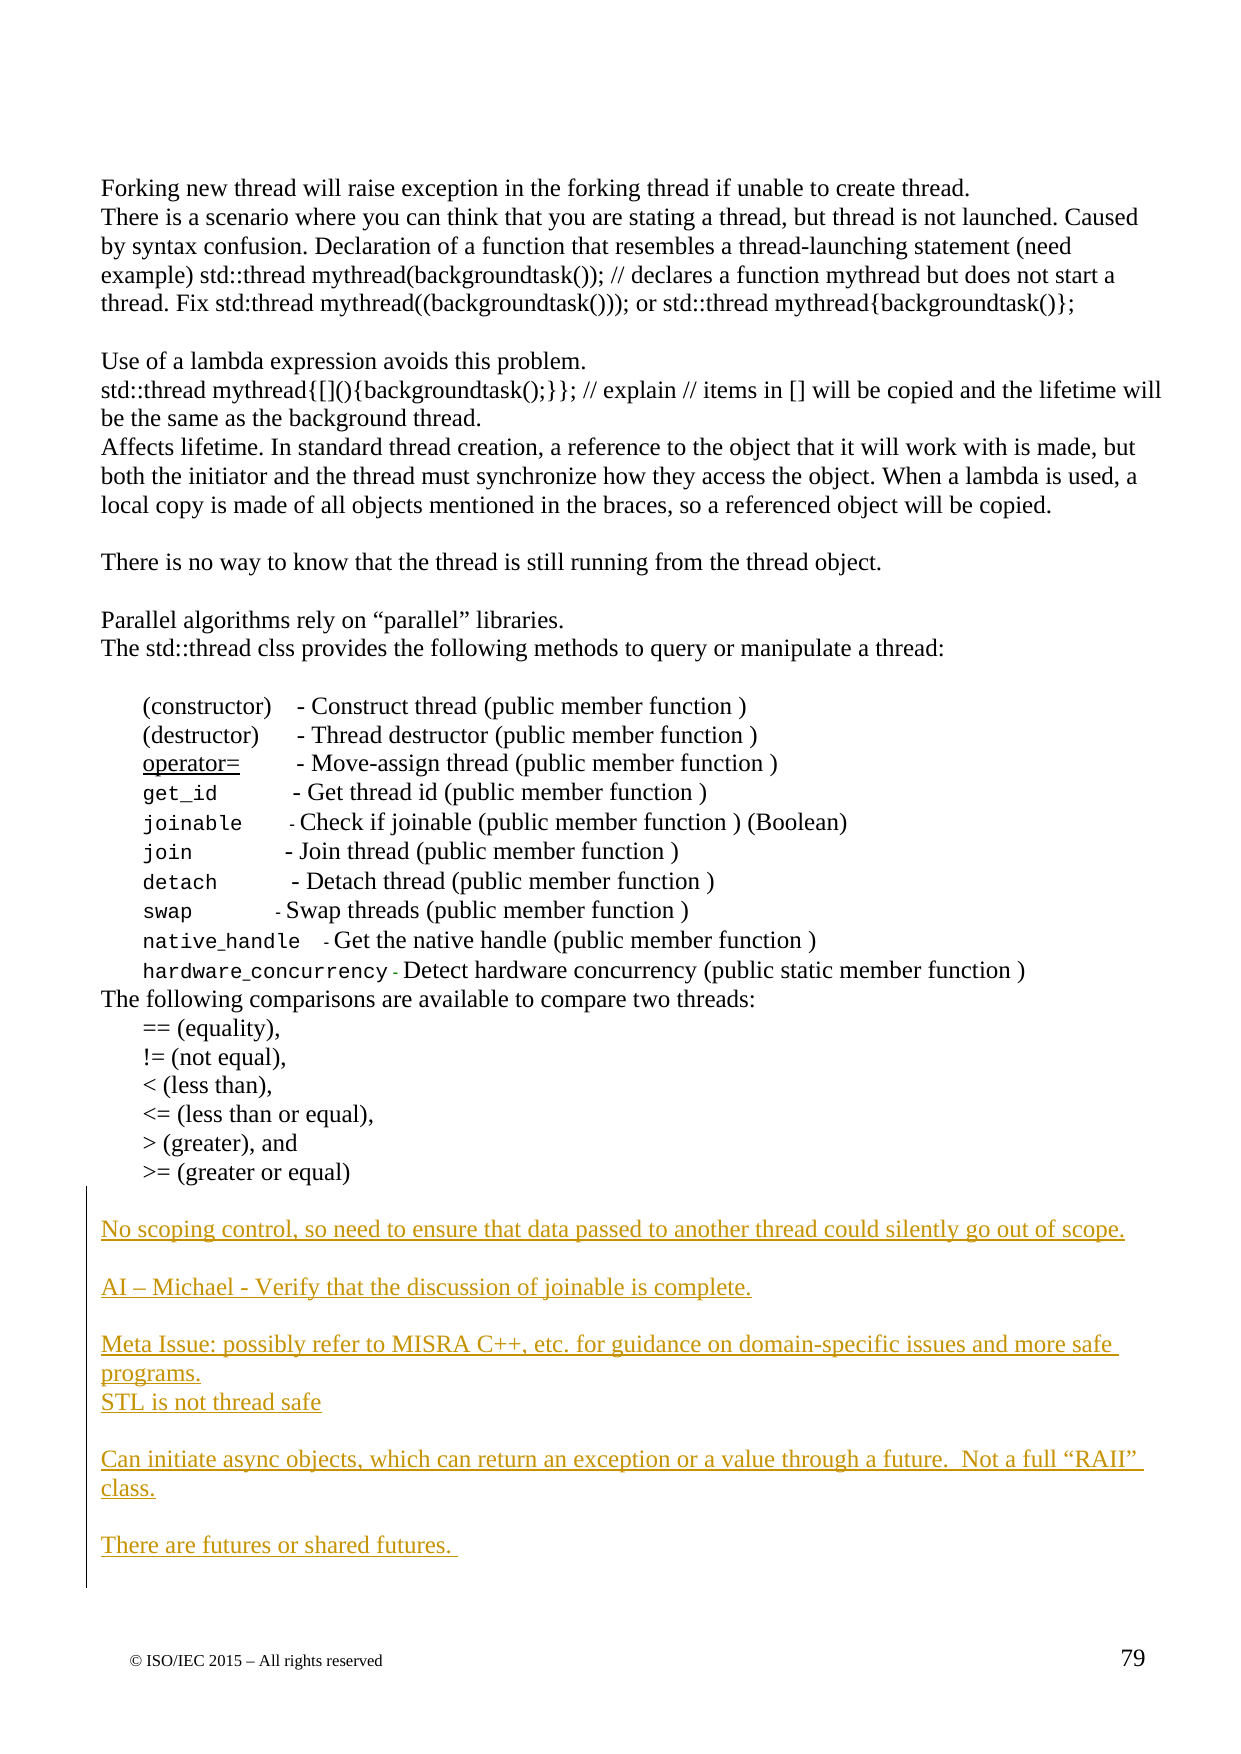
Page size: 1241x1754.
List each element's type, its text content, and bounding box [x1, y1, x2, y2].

text operator= - Move-assign thread (public member function ) [142, 748, 1164, 777]
text There is no way to know that the thread is still running from the thread object. [101, 547, 1164, 576]
text < (less than), [142, 1071, 1164, 1099]
text (destructor) - Thread destructor (public member function ) [142, 720, 1164, 748]
text == (equality), [142, 1013, 1164, 1042]
text join - Join thread (public member function ) [142, 836, 1164, 866]
text detach - Detach thread (public member function ) [142, 866, 1164, 896]
text The std::thread clss provides the following methods to query or manipulate a thread: [101, 633, 1164, 662]
text Affects lifetime. In standard thread creation, a reference to the object that it will work with is made, but both the initiator and the thread must synchronize how they access the object. When a lambda is used, a local copy is made of all objects mentioned in the braces, so a referenced object will be copied. [101, 432, 1164, 518]
text native_handle - Get the native handle (public member function ) [142, 925, 1164, 955]
text <= (less than or equal), [142, 1099, 1164, 1128]
text Forking new thread will raise exception in the forking thread if unable to create thread. [101, 173, 1164, 202]
text Use of a lambda expression avoids this problem. [101, 346, 1164, 375]
text There is a scenario where you can think that you are stating a thread, but thread is not launched. Caused by syntax confusion. Declaration of a function that resembles a thread-launching statement (need example) std::thread mythread(backgroundtask()); // declares a function mythread but does not start a thread. Fix std:thread mythread((backgroundtask())); or std::thread mythread{backgroundtask()}; [101, 202, 1164, 317]
text hardware_concurrency - Detect hardware concurrency (public static member function ) [142, 955, 1164, 984]
text (constructor) - Construct thread (public member function ) [142, 691, 1164, 720]
text get_id - Get thread id (public member function ) [142, 777, 1164, 807]
text std::thread mythread{[](){backgroundtask();}}; // explain // items in [] will be copied and the lifetime will be the same as the background thread. [101, 375, 1164, 432]
text != (not equal), [142, 1042, 1164, 1071]
text The following comparisons are available to compare two threads: [101, 984, 1164, 1013]
text Parallel algorithms rely on “parallel” libraries. [101, 605, 1164, 633]
text swap - Swap threads (public member function ) [142, 896, 1164, 925]
text joinable - Check if joinable (public member function ) (Boolean) [142, 807, 1164, 836]
text > (greater), and [142, 1128, 1164, 1157]
text >= (greater or equal) [142, 1157, 1164, 1186]
